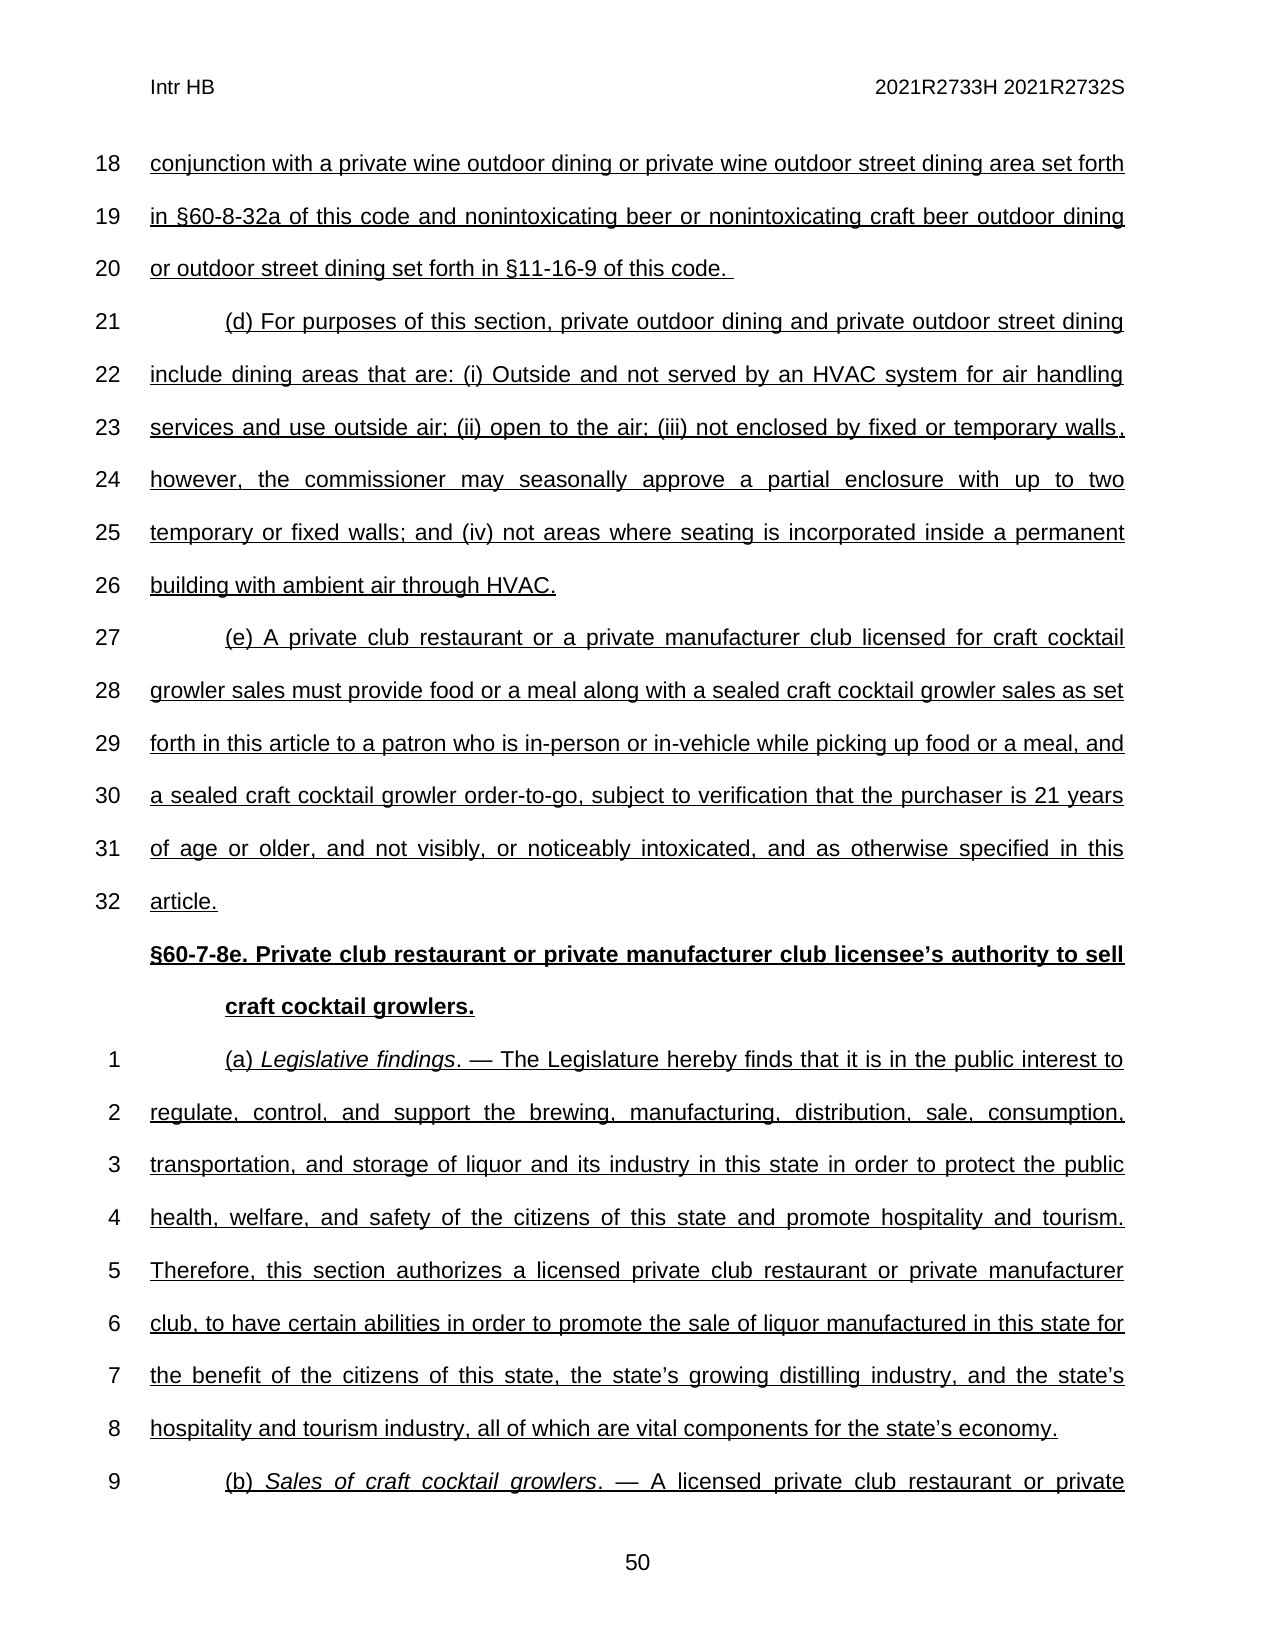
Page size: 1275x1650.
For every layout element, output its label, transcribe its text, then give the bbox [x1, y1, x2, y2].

text (d) For purposes of this section, private outdoor dining and private outdoor street dining include dining areas that are: (i) Outside and not served by an HVAC system for air handling services and use outside air; (ii) open to the air; (iii) not enclosed by fixed or temporary walls, however, the commissioner may seasonally approve a partial enclosure with up to two temporary or fixed walls; and (iv) not areas where seating is incorporated inside a permanent building with ambient air through HVAC. [150, 308, 1125, 436]
subtitle §60-7-8e. Private club restaurant or private manufacturer club licensee’s authority to sell craft cocktail growlers. [150, 941, 1125, 963]
text (a) Legislative findings. — The Legislature hereby finds that it is in the public interest to regulate, control, and support the brewing, manufacturing, distribution, sale, consumption, transportation, and storage of liquor and its industry in this state in order to protect the public health, welfare, and safety of the citizens of this state and promote hospitality and tourism. Therefore, this section authorizes a licensed private club restaurant or private manufacturer club, to have certain abilities in order to promote the sale of liquor manufactured in this state for the benefit of the citizens of this state, the state’s growing distilling industry, and the state’s hospitality and tourism industry, all of which are vital components for the state’s economy. [150, 1228, 1125, 1332]
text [150, 1468, 1125, 1494]
text (d) For purposes of this section, private outdoor dining and private outdoor street dining include dining areas that are: (i) Outside and not served by an HVAC system for air handling services and use outside air; (ii) open to the air; (iii) not enclosed by fixed or temporary walls, however, the commissioner may seasonally approve a partial enclosure with up to two temporary or fixed walls; and (iv) not areas where seating is incorporated inside a permanent building with ambient air through HVAC. [150, 437, 1125, 489]
subtitle §60-7-8e. Private club restaurant or private manufacturer club licensee’s authority to sell craft cocktail growlers. [150, 965, 1125, 1020]
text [150, 150, 1125, 173]
text (d) For purposes of this section, private outdoor dining and private outdoor street dining include dining areas that are: (i) Outside and not served by an HVAC system for air handling services and use outside air; (ii) open to the air; (iii) not enclosed by fixed or temporary walls, however, the commissioner may seasonally approve a partial enclosure with up to two temporary or fixed walls; and (iv) not areas where seating is incorporated inside a permanent building with ambient air through HVAC. [150, 490, 1125, 542]
text (a) Legislative findings. — The Legislature hereby finds that it is in the public interest to regulate, control, and support the brewing, manufacturing, distribution, sale, consumption, transportation, and storage of liquor and its industry in this state in order to protect the public health, welfare, and safety of the citizens of this state and promote hospitality and tourism. Therefore, this section authorizes a licensed private club restaurant or private manufacturer club, to have certain abilities in order to promote the sale of liquor manufactured in this state for the benefit of the citizens of this state, the state’s growing distilling industry, and the state’s hospitality and tourism industry, all of which are vital components for the state’s economy. [150, 1123, 1125, 1174]
text (e) A private club restaurant or a private manufacturer club licensed for craft cocktail growler sales must provide food or a meal along with a sealed craft cocktail growler sales as set forth in this article to a patron who is in-person or in-vehicle while picking up food or a meal, and a sealed craft cocktail growler order-to-go, subject to verification that the purchaser is 21 years of age or older, and not visibly, or noticeably intoxicated, and as otherwise specified in this article. [150, 624, 1125, 753]
text (d) For purposes of this section, private outdoor dining and private outdoor street dining include dining areas that are: (i) Outside and not served by an HVAC system for air handling services and use outside air; (ii) open to the air; (iii) not enclosed by fixed or temporary walls, however, the commissioner may seasonally approve a partial enclosure with up to two temporary or fixed walls; and (iv) not areas where seating is incorporated inside a permanent building with ambient air through HVAC. [150, 543, 1125, 598]
text (a) Legislative findings. — The Legislature hereby finds that it is in the public interest to regulate, control, and support the brewing, manufacturing, distribution, sale, consumption, transportation, and storage of liquor and its industry in this state in order to protect the public health, welfare, and safety of the citizens of this state and promote hospitality and tourism. Therefore, this section authorizes a licensed private club restaurant or private manufacturer club, to have certain abilities in order to promote the sale of liquor manufactured in this state for the benefit of the citizens of this state, the state’s growing distilling industry, and the state’s hospitality and tourism industry, all of which are vital components for the state’s economy. [150, 1175, 1125, 1227]
text (a) Legislative findings. — The Legislature hereby finds that it is in the public interest to regulate, control, and support the brewing, manufacturing, distribution, sale, consumption, transportation, and storage of liquor and its industry in this state in order to protect the public health, welfare, and safety of the citizens of this state and promote hospitality and tourism. Therefore, this section authorizes a licensed private club restaurant or private manufacturer club, to have certain abilities in order to promote the sale of liquor manufactured in this state for the benefit of the citizens of this state, the state’s growing distilling industry, and the state’s hospitality and tourism industry, all of which are vital components for the state’s economy. [150, 1386, 1125, 1441]
text (a) Legislative findings. — The Legislature hereby finds that it is in the public interest to regulate, control, and support the brewing, manufacturing, distribution, sale, consumption, transportation, and storage of liquor and its industry in this state in order to protect the public health, welfare, and safety of the citizens of this state and promote hospitality and tourism. Therefore, this section authorizes a licensed private club restaurant or private manufacturer club, to have certain abilities in order to promote the sale of liquor manufactured in this state for the benefit of the citizens of this state, the state’s growing distilling industry, and the state’s hospitality and tourism industry, all of which are vital components for the state’s economy. [150, 1334, 1125, 1385]
text (e) A private club restaurant or a private manufacturer club licensed for craft cocktail growler sales must provide food or a meal along with a sealed craft cocktail growler sales as set forth in this article to a patron who is in-person or in-vehicle while picking up food or a meal, and a sealed craft cocktail growler order-to-go, subject to verification that the purchaser is 21 years of age or older, and not visibly, or noticeably intoxicated, and as otherwise specified in this article. [150, 754, 1125, 914]
text (a) Legislative findings. — The Legislature hereby finds that it is in the public interest to regulate, control, and support the brewing, manufacturing, distribution, sale, consumption, transportation, and storage of liquor and its industry in this state in order to protect the public health, welfare, and safety of the citizens of this state and promote hospitality and tourism. Therefore, this section authorizes a licensed private club restaurant or private manufacturer club, to have certain abilities in order to promote the sale of liquor manufactured in this state for the benefit of the citizens of this state, the state’s growing distilling industry, and the state’s hospitality and tourism industry, all of which are vital components for the state’s economy. [150, 1046, 1125, 1121]
